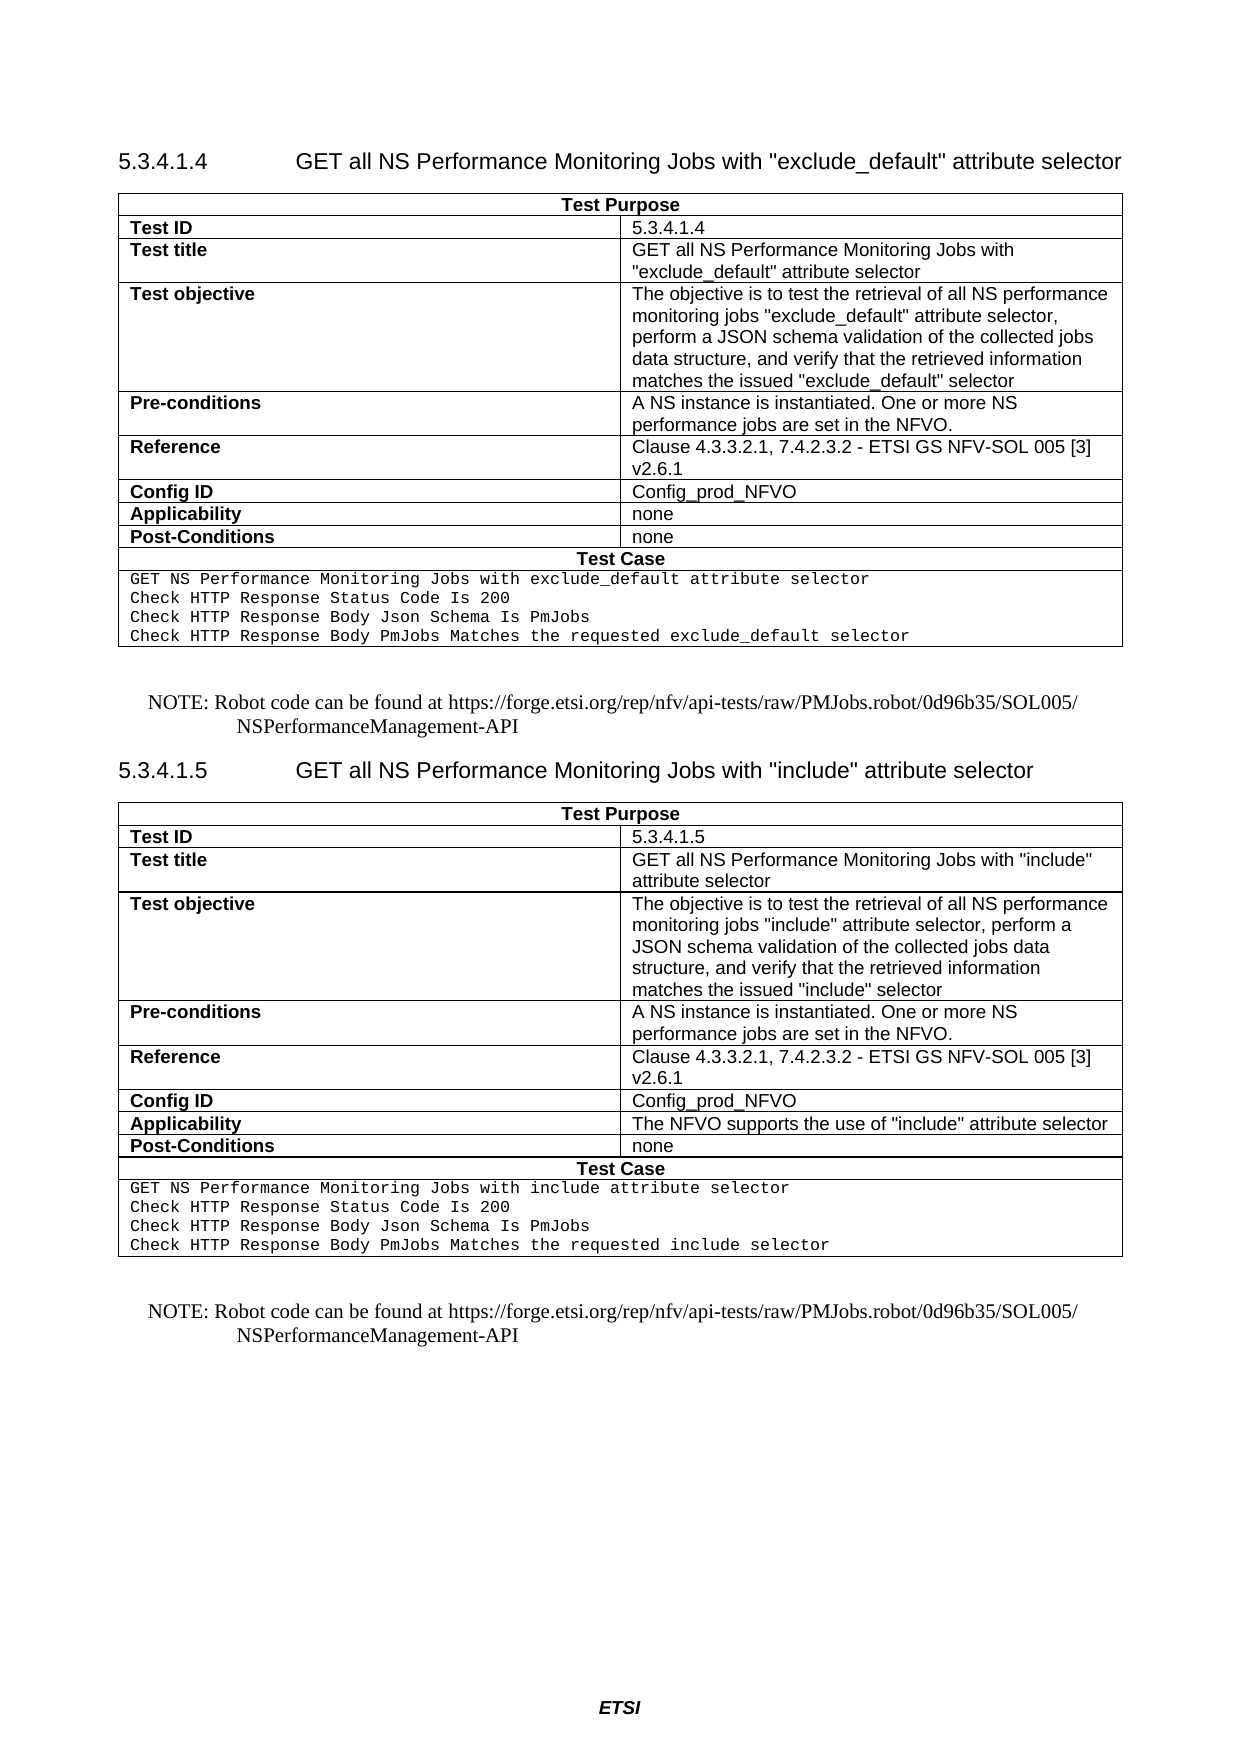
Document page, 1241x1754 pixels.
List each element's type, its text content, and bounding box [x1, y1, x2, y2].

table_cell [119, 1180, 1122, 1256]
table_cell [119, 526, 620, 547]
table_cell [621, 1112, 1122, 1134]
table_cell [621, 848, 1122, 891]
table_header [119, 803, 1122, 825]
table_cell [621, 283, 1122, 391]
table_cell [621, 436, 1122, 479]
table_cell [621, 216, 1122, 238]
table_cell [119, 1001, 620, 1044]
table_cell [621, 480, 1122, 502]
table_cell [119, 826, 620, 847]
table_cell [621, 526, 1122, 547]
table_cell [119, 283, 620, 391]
subtitle 5.3.4.1.4 GET all NS Performance Monitoring Jobs with "exclude_default" attribute selector [118, 148, 1122, 174]
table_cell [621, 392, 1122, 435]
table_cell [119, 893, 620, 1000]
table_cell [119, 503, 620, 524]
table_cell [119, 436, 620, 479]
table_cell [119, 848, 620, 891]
text NOTE: Robot code can be found at https://forge.etsi.org/rep/nfv/api-tests/raw/PMJobs.robot/0d96b35/SOL005/NSPerformanceManagement-API [148, 690, 1122, 738]
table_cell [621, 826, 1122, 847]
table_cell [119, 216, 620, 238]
subtitle 5.3.4.1.5 GET all NS Performance Monitoring Jobs with "include" attribute selector [118, 757, 1122, 783]
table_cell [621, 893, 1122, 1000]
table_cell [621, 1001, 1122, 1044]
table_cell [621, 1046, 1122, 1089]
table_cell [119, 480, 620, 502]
text NOTE: Robot code can be found at https://forge.etsi.org/rep/nfv/api-tests/raw/PMJobs.robot/0d96b35/SOL005/NSPerformanceManagement-API [148, 1299, 1122, 1347]
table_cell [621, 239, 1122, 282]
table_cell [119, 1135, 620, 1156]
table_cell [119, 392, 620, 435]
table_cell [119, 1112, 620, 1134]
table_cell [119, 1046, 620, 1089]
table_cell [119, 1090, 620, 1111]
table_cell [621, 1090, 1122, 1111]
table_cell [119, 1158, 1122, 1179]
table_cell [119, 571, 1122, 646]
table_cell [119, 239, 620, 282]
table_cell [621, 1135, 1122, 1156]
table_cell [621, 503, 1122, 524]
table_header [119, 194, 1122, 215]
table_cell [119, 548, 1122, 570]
